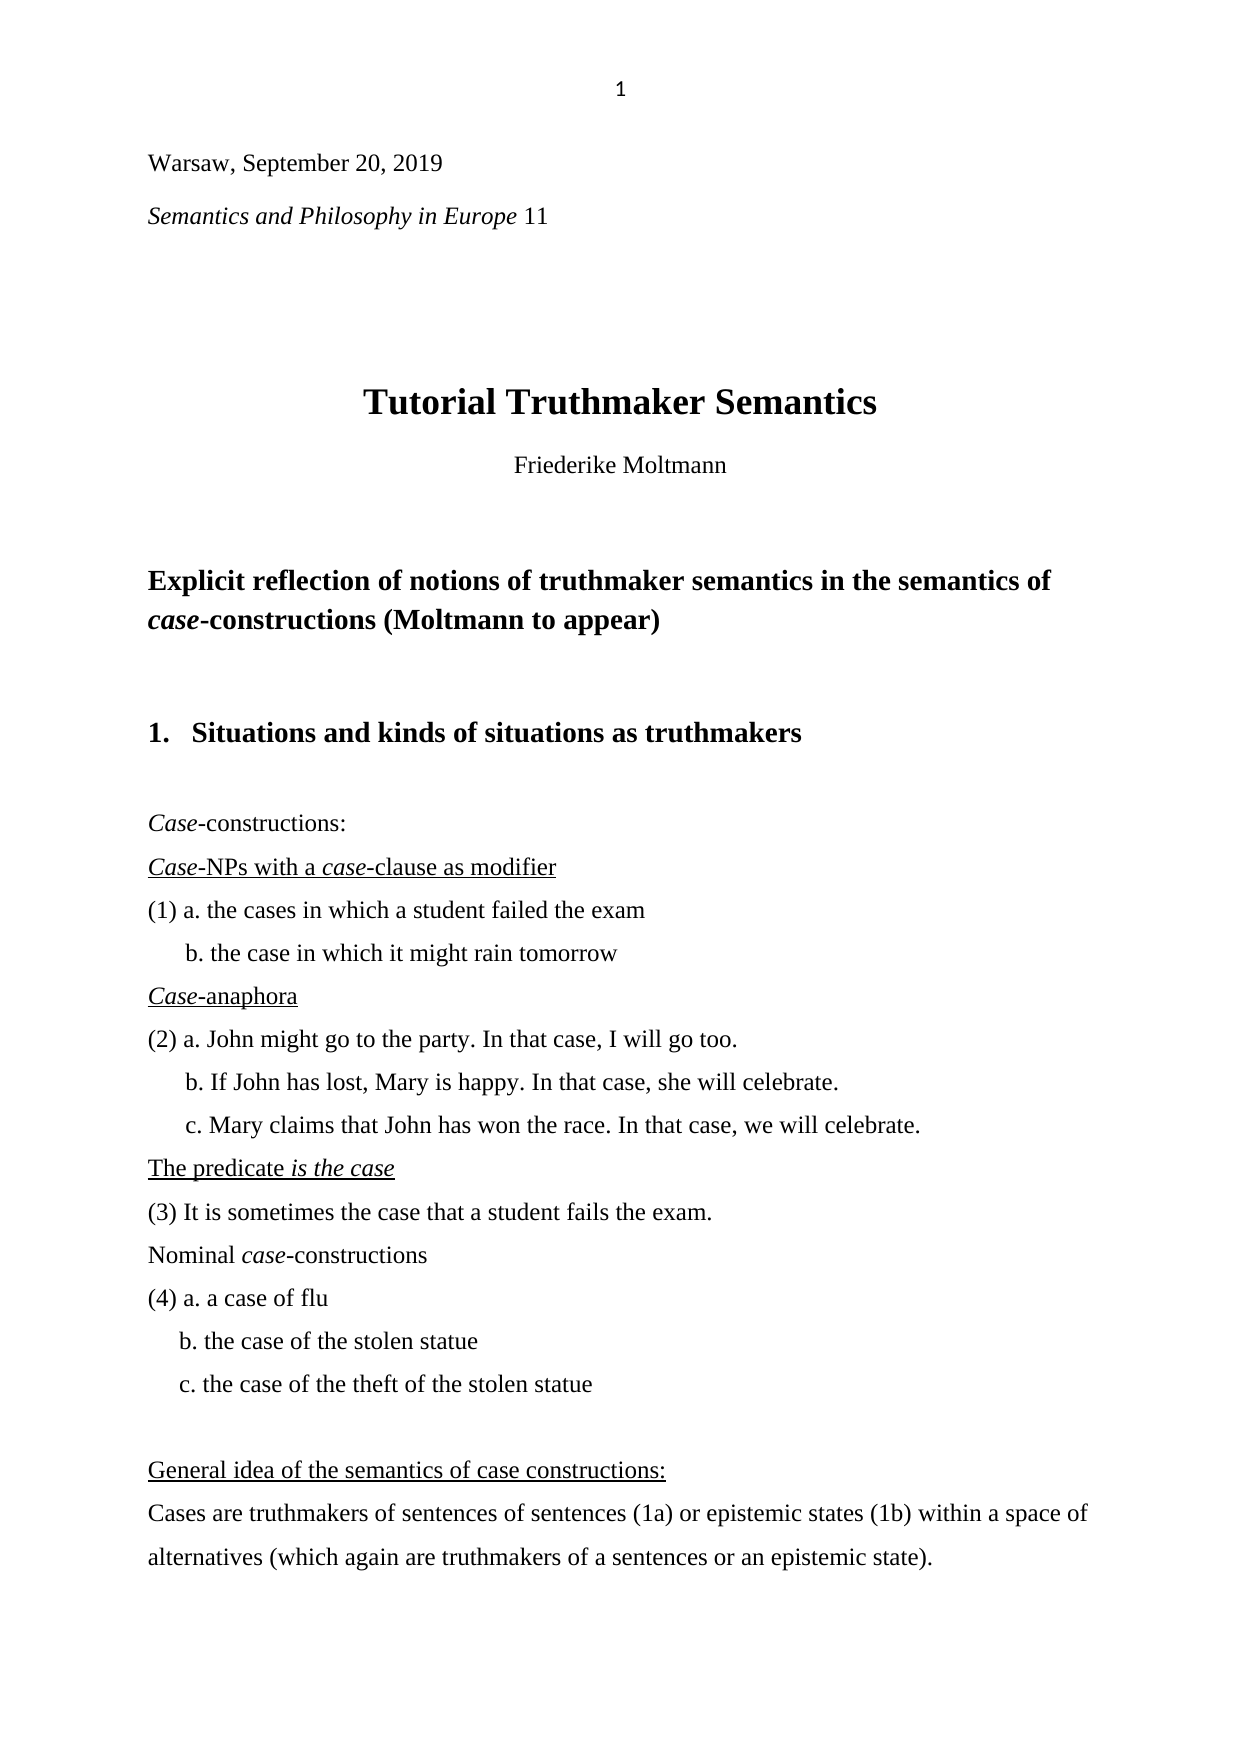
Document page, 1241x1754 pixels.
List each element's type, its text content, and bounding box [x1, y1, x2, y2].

text (2) a. John might go to the party. In that case, I will go too. [148, 1024, 1093, 1053]
text Semantics and Philosophy in Europe 11 [148, 201, 1093, 230]
text (4) a. a case of flu [148, 1283, 1093, 1312]
text c. Mary claims that John has won the race. In that case, we will celebrate. [148, 1110, 1093, 1139]
text 1. Situations and kinds of situations as truthmakers [148, 715, 1093, 748]
text (1) a. the cases in which a student failed the exam [148, 895, 1093, 923]
text Cases are truthmakers of sentences of sentences (1a) or epistemic states (1b) within a space of alternatives (which again are truthmakers of a sentences or an epistemic state). [148, 1498, 1093, 1570]
text Warsaw, September 20, 2019 [148, 148, 1093, 176]
text c. the case of the theft of the stolen statue [148, 1369, 1093, 1398]
text b. If John has lost, Mary is happy. In that case, she will celebrate. [148, 1067, 1093, 1096]
text Case-anaphora [148, 981, 1093, 1010]
text The predicate is the case [148, 1153, 1093, 1182]
text Friederike Moltmann [148, 450, 1093, 479]
text b. the case of the stolen statue [148, 1326, 1093, 1355]
text General idea of the semantics of case constructions: [148, 1455, 1093, 1484]
text (3) It is sometimes the case that a student fails the exam. [148, 1197, 1093, 1225]
text Tutorial Truthmaker Semantics [148, 379, 1093, 423]
text Nominal case-constructions [148, 1240, 1093, 1268]
text Explicit reflection of notions of truthmaker semantics in the semantics of case-constructions (Moltmann to appear) [148, 563, 1093, 635]
text Case-constructions: [148, 808, 1093, 837]
text Case-NPs with a case-clause as modifier [148, 852, 1093, 880]
text b. the case in which it might rain tomorrow [148, 938, 1093, 967]
